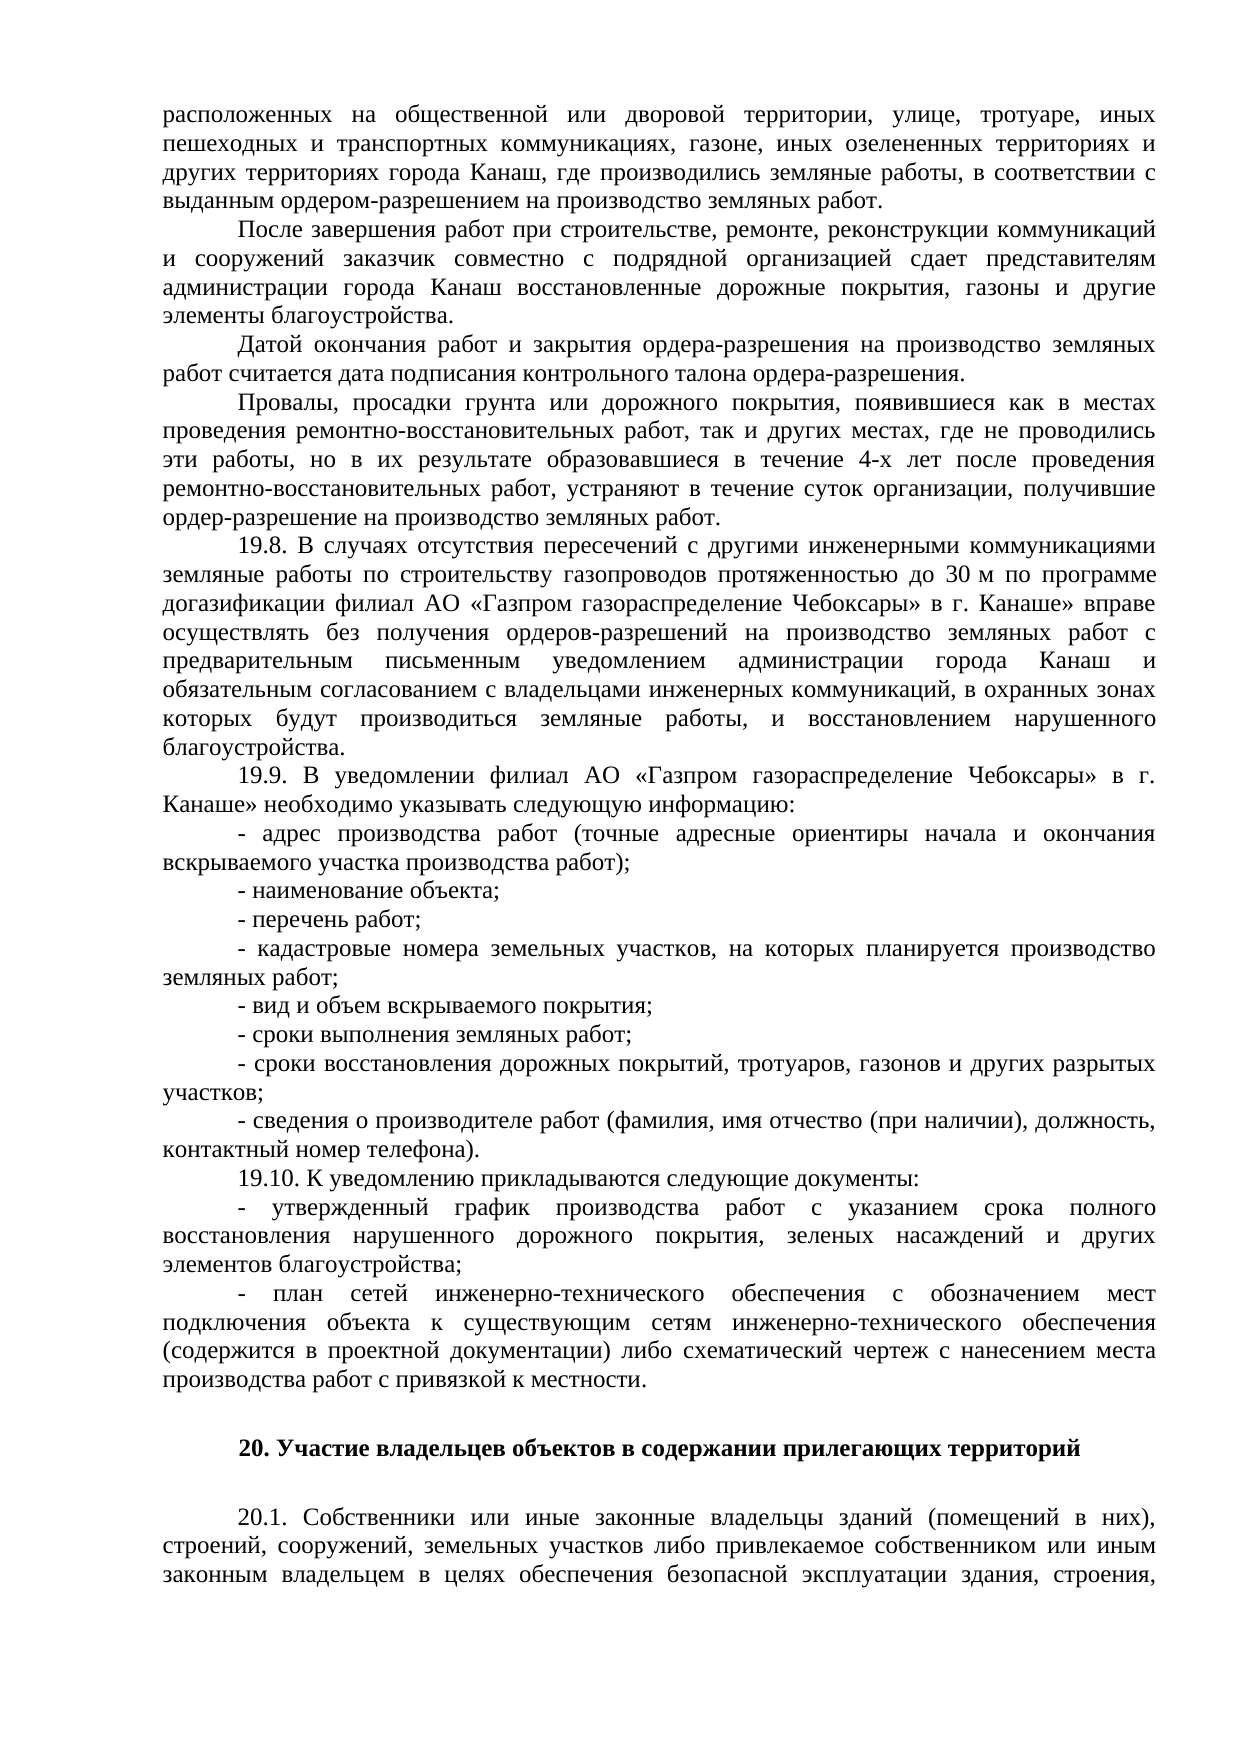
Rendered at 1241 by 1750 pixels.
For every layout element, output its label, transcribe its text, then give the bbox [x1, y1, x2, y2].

text 19.10. К уведомлению прикладываются следующие документы: [162, 1163, 1157, 1192]
text - сведения о производителе работ (фамилия, имя отчество (при наличии), должность, контактный номер телефона). [162, 1105, 1157, 1163]
text - сроки выполнения земляных работ; [162, 1019, 1157, 1048]
text 19.9. В уведомлении филиал АО «Газпром газораспределение Чебоксары» в г. Канаше» необходимо указывать следующую информацию: [162, 760, 1157, 818]
text - план сетей инженерно-технического обеспечения с обозначением мест подключения объекта к существующим сетям инженерно-технического обеспечения (содержится в проектной документации) либо схематический чертеж с нанесением места производства работ с привязкой к местности. [162, 1278, 1157, 1393]
text После завершения работ при строительстве, ремонте, реконструкции коммуникаций и сооружений заказчик совместно с подрядной организацией сдает представителям администрации города Канаш восстановленные дорожные покрытия, газоны и другие элементы благоустройства. [162, 214, 1157, 329]
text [162, 99, 1157, 214]
text Провалы, просадки грунта или дорожного покрытия, появившиеся как в местах проведения ремонтно-восстановительных работ, так и других местах, где не проводились эти работы, но в их результате образовавшиеся в течение 4-х лет после проведения ремонтно-восстановительных работ, устраняют в течение суток организации, получившие ордер-разрешение на производство земляных работ. [162, 387, 1157, 530]
text - кадастровые номера земельных участков, на которых планируется производство земляных работ; [162, 933, 1157, 990]
text - перечень работ; [162, 904, 1157, 933]
text Датой окончания работ и закрытия ордера-разрешения на производство земляных работ считается дата подписания контрольного талона ордера-разрешения. [162, 329, 1157, 387]
subtitle 20. Участие владельцев объектов в содержании прилегающих территорий [162, 1433, 1157, 1462]
text - утвержденный график производства работ с указанием срока полного восстановления нарушенного дорожного покрытия, зеленых насаждений и других элементов благоустройства; [162, 1192, 1157, 1278]
text - адрес производства работ (точные адресные ориентиры начала и окончания вскрываемого участка производства работ); [162, 818, 1157, 875]
text - сроки восстановления дорожных покрытий, тротуаров, газонов и других разрытых участков; [162, 1048, 1157, 1105]
text - наименование объекта; [162, 875, 1157, 904]
text - вид и объем вскрываемого покрытия; [162, 990, 1157, 1019]
text 19.8. В случаях отсутствия пересечений с другими инженерными коммуникациями земляные работы по строительству газопроводов протяженностью до 30 м по программе догазификации филиал АО «Газпром газораспределение Чебоксары» в г. Канаше» вправе осуществлять без получения ордеров-разрешений на производство земляных работ с предварительным письменным уведомлением администрации города Канаш и обязательным согласованием с владельцами инженерных коммуникаций, в охранных зонах которых будут производиться земляные работы, и восстановлением нарушенного благоустройства. [162, 530, 1157, 760]
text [162, 1502, 1157, 1588]
